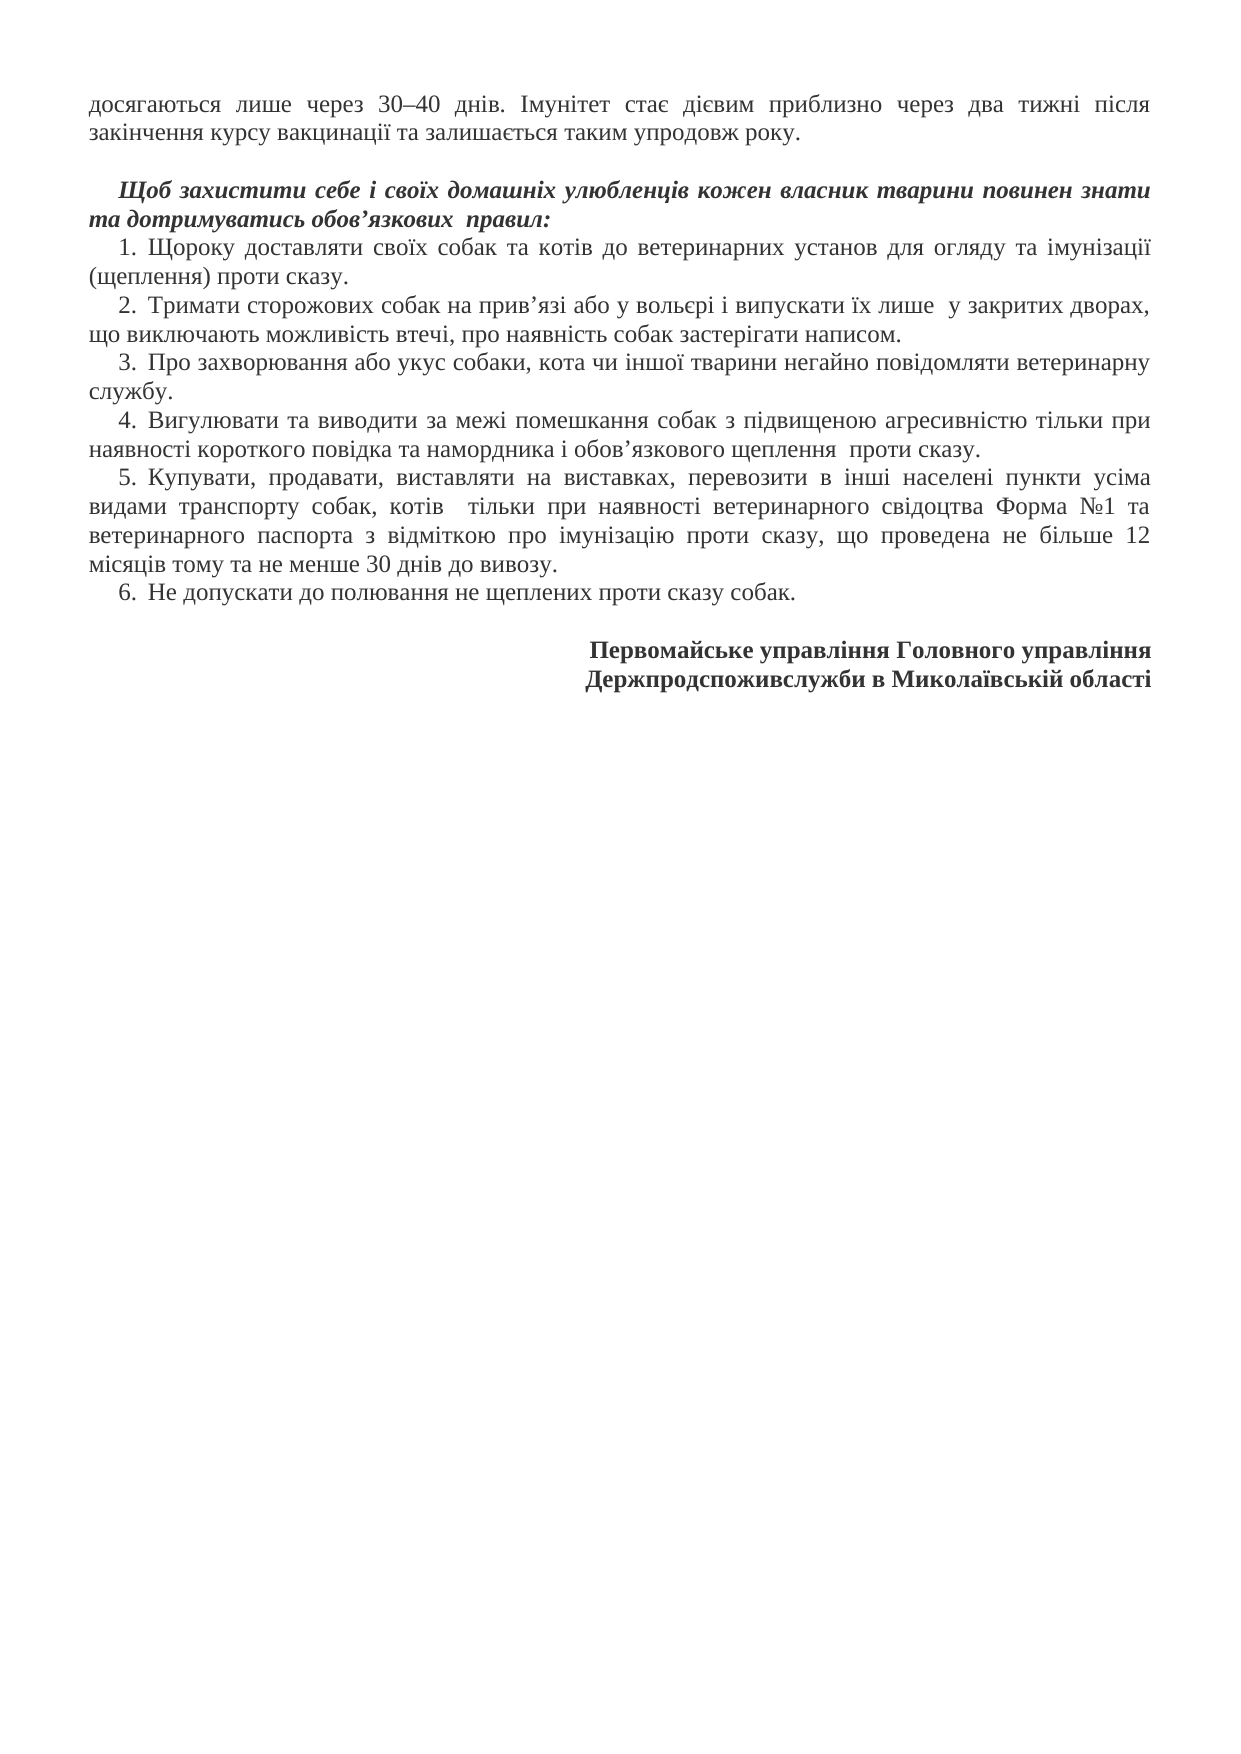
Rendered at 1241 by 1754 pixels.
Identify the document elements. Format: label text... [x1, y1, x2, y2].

text 6. Не допускати до полювання не щеплених проти сказу собак. [88, 577, 1152, 606]
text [88, 89, 1152, 146]
text Первомайське управління Головного управління [88, 635, 1152, 664]
text Щоб захистити себе і своїх домашніх улюбленців кожен власник тварини повинен знати та дотримуватись обов’язкових правил: [88, 175, 1152, 232]
text 3. Про захворювання або укус собаки, кота чи іншої тварини негайно повідомляти ветеринарну службу. [88, 347, 1152, 405]
text Держпродспоживслужби в Миколаївській області [88, 664, 1152, 692]
text 2. Тримати сторожових собак на прив’язі або у вольєрі і випускати їх лише у закритих дворах, що виключають можливість втечі, про наявність собак застерігати написом. [88, 290, 1152, 347]
text 4. Вигулювати та виводити за межі помешкання собак з підвищеною агресивністю тільки при наявності короткого повідка та намордника і обов’язкового щеплення проти сказу. [88, 405, 1152, 462]
text 1. Щороку доставляти своїх собак та котів до ветеринарних установ для огляду та імунізації (щеплення) проти сказу. [88, 232, 1152, 290]
text 5. Купувати, продавати, виставляти на виставках, перевозити в інші населені пункти усіма видами транспорту собак, котів тільки при наявності ветеринарного свідоцтва Форма №1 та ветеринарного паспорта з відміткою про імунізацію проти сказу, що проведена не більше 12 місяців тому та не менше 30 днів до вивозу. [88, 462, 1152, 577]
